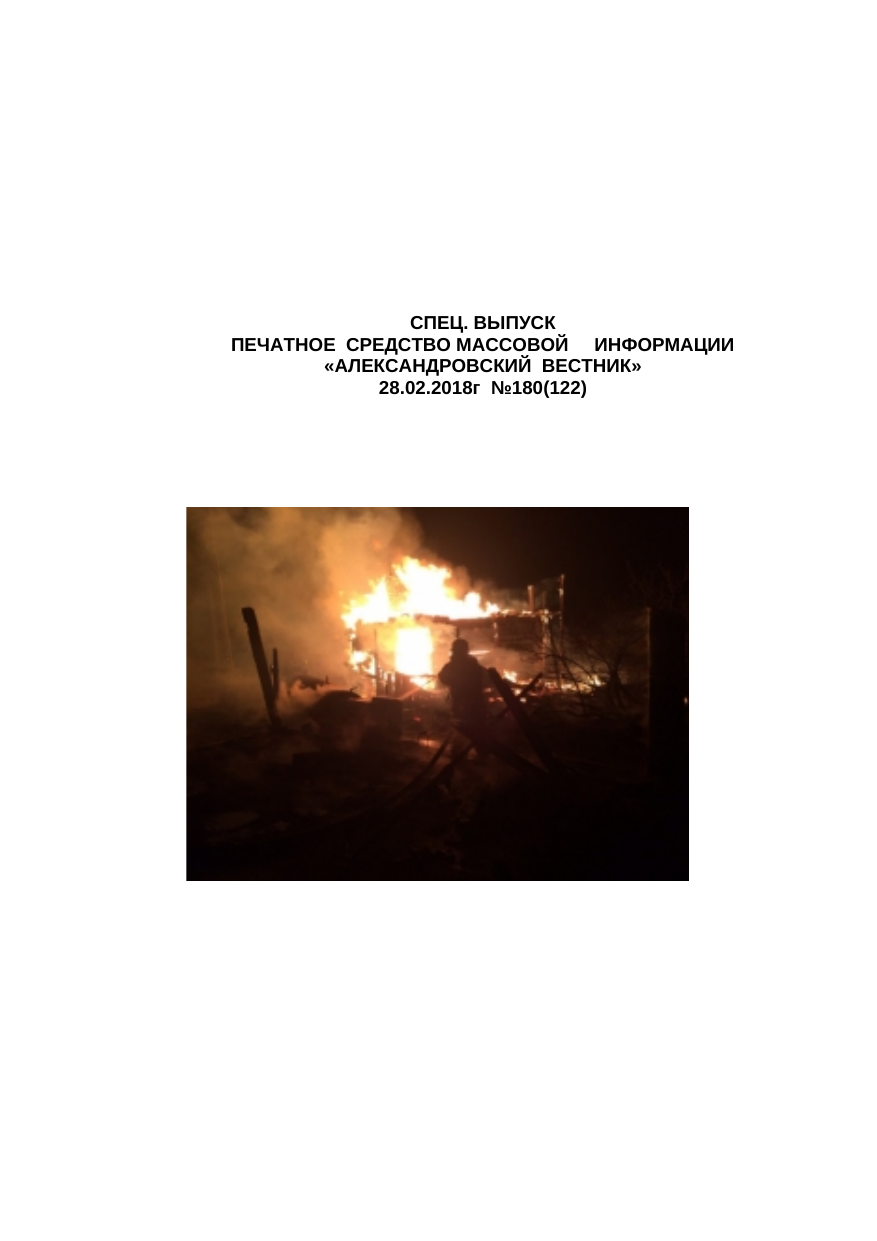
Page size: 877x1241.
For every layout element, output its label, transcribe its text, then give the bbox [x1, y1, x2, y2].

text ПЕЧАТНОЕ СРЕДСТВО МАССОВОЙ ИНФОРМАЦИИ [177, 334, 788, 355]
picture [186, 507, 689, 881]
text «АЛЕКСАНДРОВСКИЙ ВЕСТНИК» [177, 355, 788, 377]
text СПЕЦ. ВЫПУСК [177, 312, 788, 334]
text 28.02.2018г №180(122) [177, 377, 788, 398]
